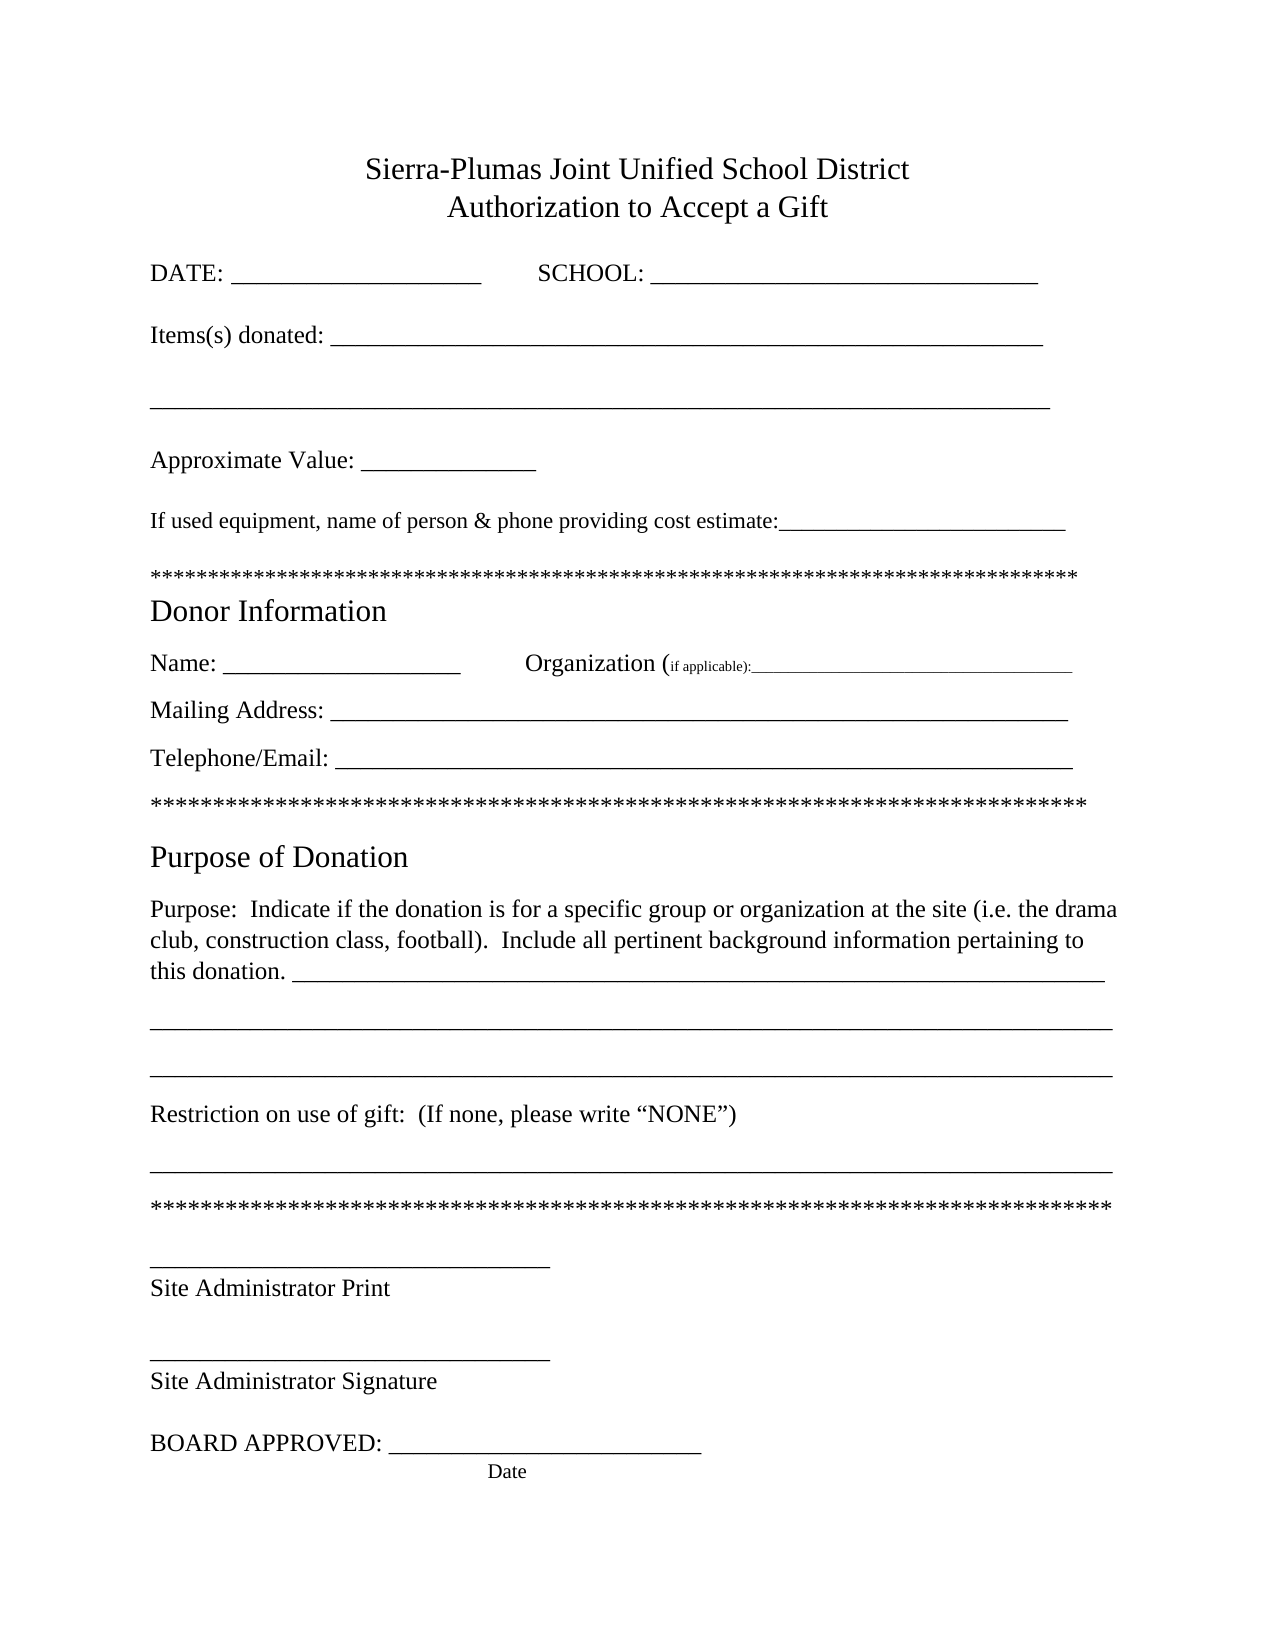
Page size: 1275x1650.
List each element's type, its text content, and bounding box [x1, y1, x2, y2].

text ________________________________________________________________________ [150, 383, 1125, 411]
text Donor Information [150, 592, 1125, 628]
text Mailing Address: ___________________________________________________________ [150, 695, 1125, 724]
text ***************************************************************************** [150, 1194, 1125, 1223]
text Approximate Value: ______________ [150, 445, 1125, 473]
text Purpose: Indicate if the donation is for a specific group or organization at the site (i.e. the drama club, construction class, football). Include all pertinent background information pertaining to this donation. _________________________________________________________________ [150, 894, 1125, 985]
text Site Administrator Print [150, 1273, 1125, 1302]
text Name: ___________________ Organization (if applicable):____________________________________________ [150, 648, 1125, 676]
text If used equipment, name of person & phone providing cost estimate:_________________________ [150, 507, 1125, 533]
text Sierra-Plumas Joint Unified School District [150, 150, 1125, 186]
text Purpose of Donation [150, 838, 1125, 874]
text *************************************************************************** [150, 791, 1125, 819]
text Items(s) donated: _________________________________________________________ [150, 321, 1125, 349]
text DATE: ____________________ SCHOOL: _______________________________ [150, 258, 1125, 287]
text _____________________________________________________________________________ [150, 1004, 1125, 1032]
text Authorization to Accept a Gift [150, 189, 1125, 225]
text ________________________________ [150, 1335, 1125, 1364]
text _____________________________________________________________________________ [150, 1147, 1125, 1176]
text Date [150, 1459, 1125, 1483]
text ********************************************************************************* [150, 564, 1125, 590]
text Restriction on use of gift: (If none, please write “NONE”) [150, 1099, 1125, 1128]
text Site Administrator Signature [150, 1366, 1125, 1395]
text Telephone/Email: ___________________________________________________________ [150, 743, 1125, 772]
text _____________________________________________________________________________ [150, 1051, 1125, 1080]
text BOARD APPROVED: _________________________ [150, 1428, 1125, 1457]
text ________________________________ [150, 1242, 1125, 1271]
